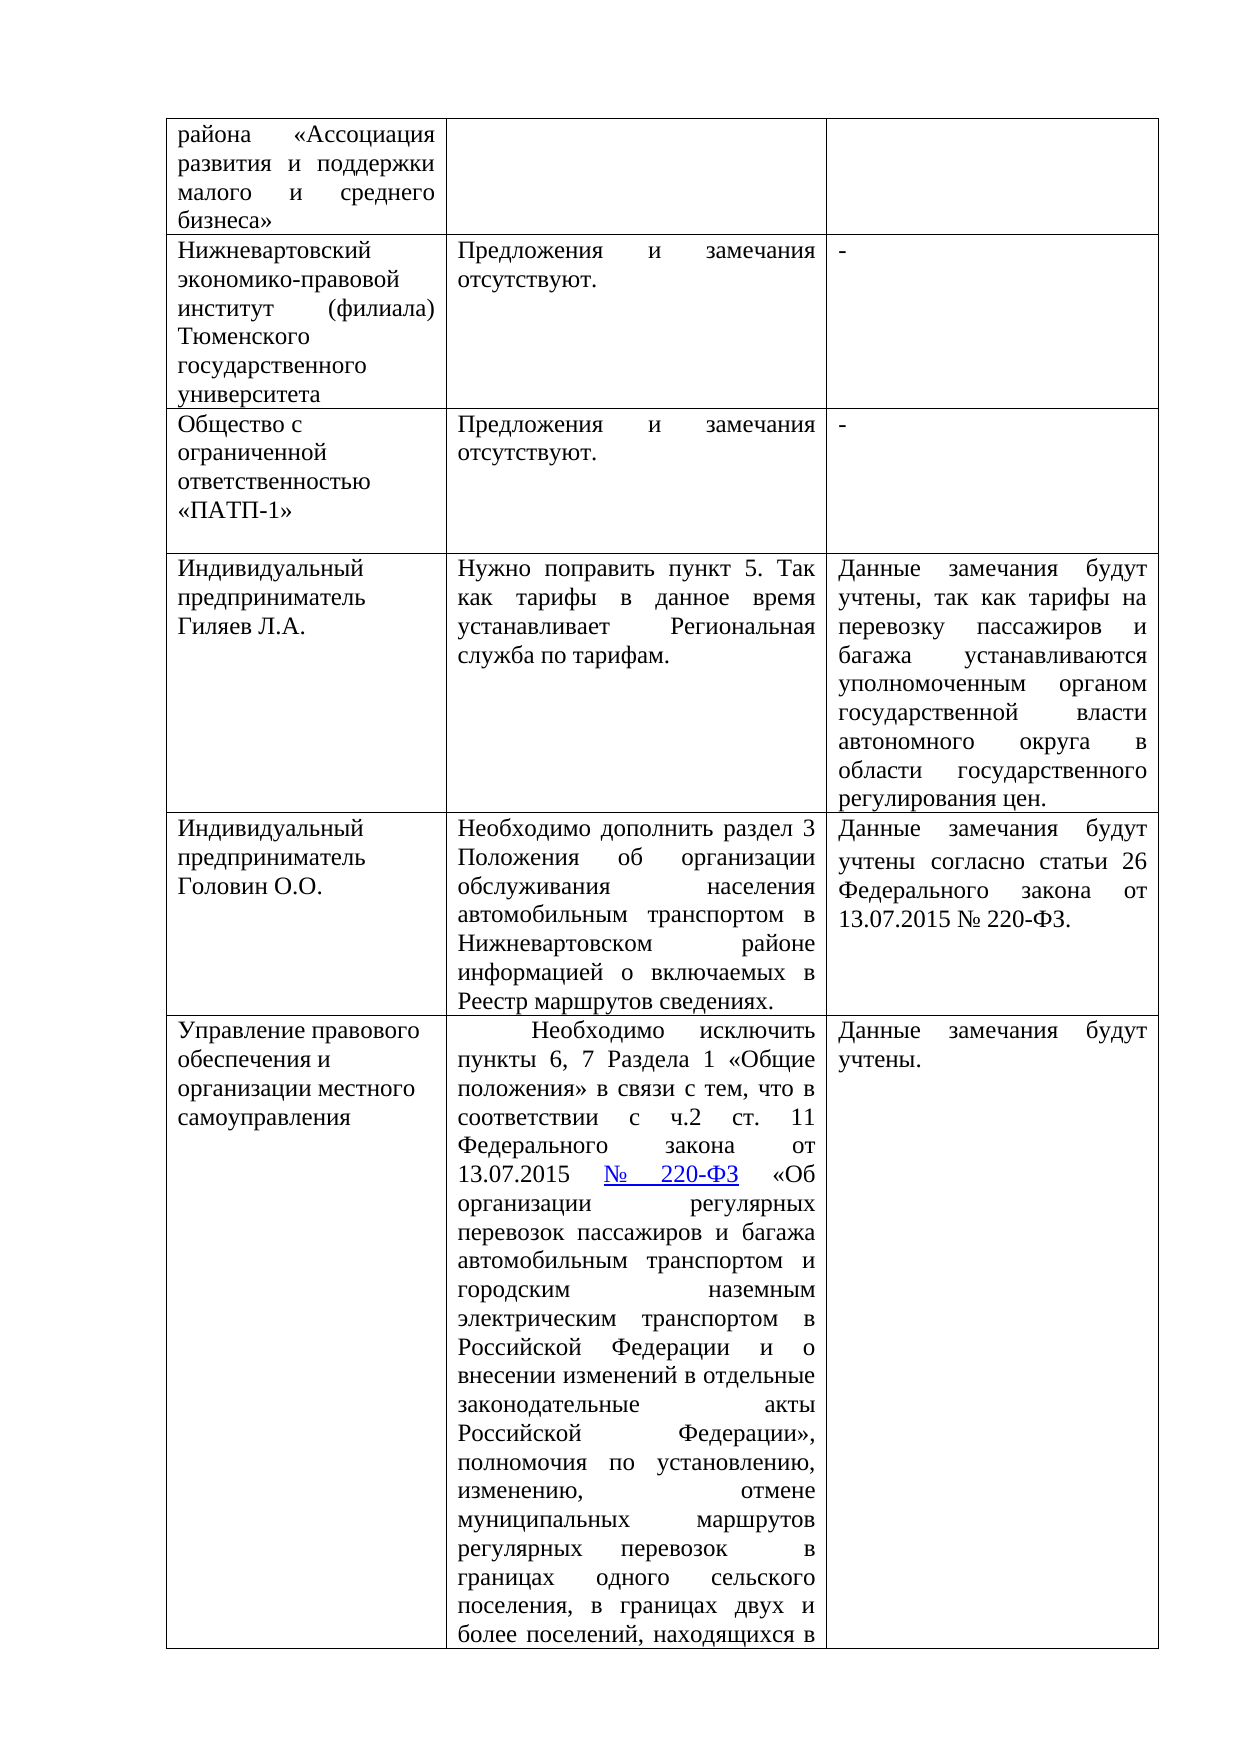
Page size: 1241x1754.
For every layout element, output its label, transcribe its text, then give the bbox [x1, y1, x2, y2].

table_cell Необходимо дополнить раздел 3 Положения об организации обслуживания населения автомобильным транспортом в Нижневартовском районе информацией о включаемых в Реестр маршрутов сведениях. [447, 813, 826, 1014]
table_cell Предложения и замечания отсутствуют. [447, 409, 826, 552]
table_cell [447, 1016, 826, 1648]
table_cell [447, 119, 826, 234]
table_cell Индивидуальный предприниматель Гиляев Л.А. [167, 554, 446, 812]
table_cell Общество с ограниченной ответственностью «ПАТП-1» [167, 409, 446, 552]
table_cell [167, 119, 446, 234]
table_cell Нужно поправить пункт 5. Так как тарифы в данное время устанавливает Региональная служба по тарифам. [447, 554, 826, 812]
table_cell Данные замечания будут учтены согласно статьи 26 Федерального закона от 13.07.2015 № 220-ФЗ. [827, 813, 1158, 1014]
table_cell Предложения и замечания отсутствуют. [447, 235, 826, 408]
table_cell - [827, 235, 1158, 408]
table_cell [827, 1016, 1158, 1648]
table_cell Нижневартовский экономико-правовой институт (филиала) Тюменского государственного университета [167, 235, 446, 408]
table_cell Индивидуальный предприниматель Головин О.О. [167, 813, 446, 1014]
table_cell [167, 1016, 446, 1648]
table_cell - [827, 119, 1158, 234]
table_cell - [827, 409, 1158, 552]
table_cell Данные замечания будут учтены, так как тарифы на перевозку пассажиров и багажа устанавливаются уполномоченным органом государственной власти автономного округа в области государственного регулирования цен. [827, 554, 1158, 812]
